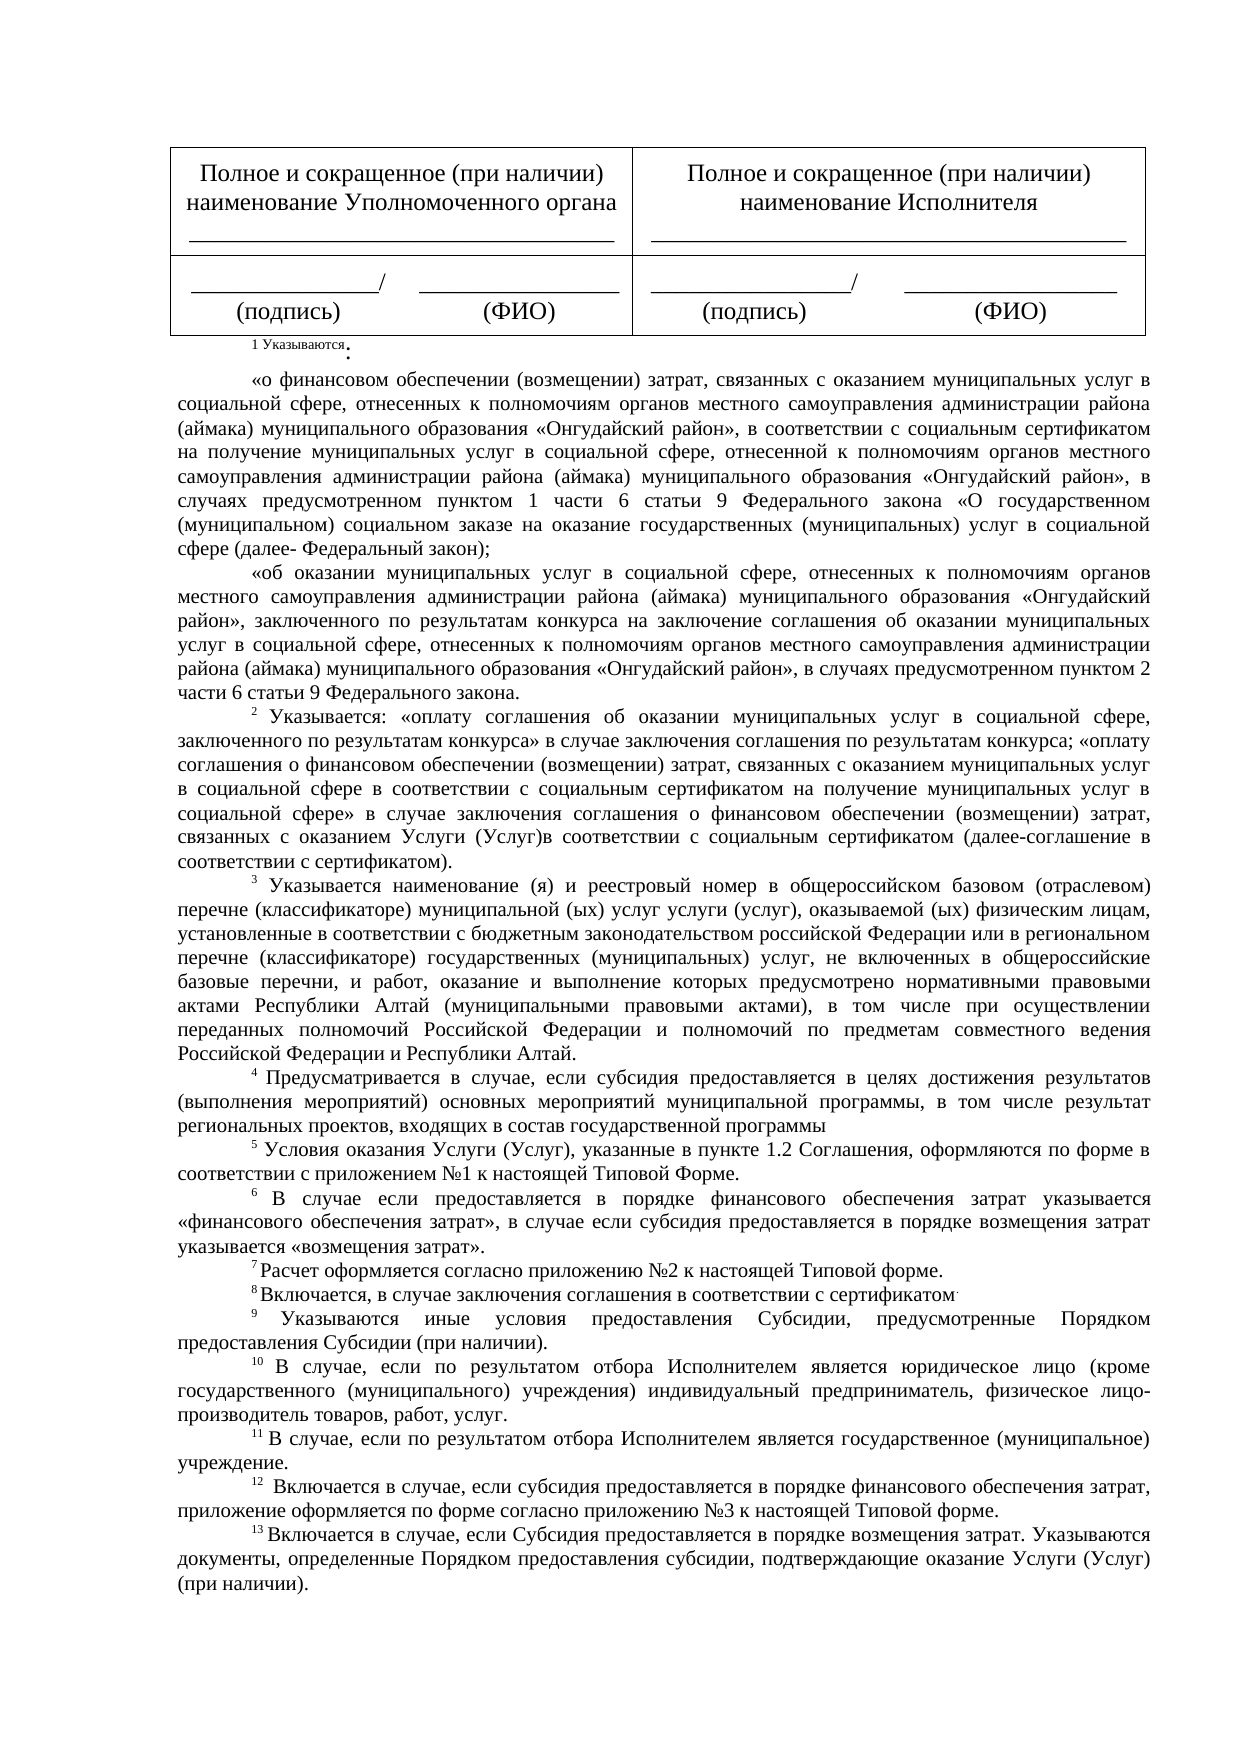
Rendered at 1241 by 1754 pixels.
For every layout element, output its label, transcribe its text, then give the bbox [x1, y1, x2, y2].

text 5 Условия оказания Услуги (Услуг), указанные в пункте 1.2 Соглашения, оформляются по форме в соответствии с приложением №1 к настоящей Типовой Форме. [177, 1137, 1152, 1185]
text 11 В случае, если по результатом отбора Исполнителем является государственное (муниципальное) учреждение. [177, 1426, 1152, 1474]
text «об оказании муниципальных услуг в социальной сфере, отнесенных к полномочиям органов местного самоуправления администрации района (аймака) муниципального образования «Онгудайский район», заключенного по результатам конкурса на заключение соглашения об оказании муниципальных услуг в социальной сфере, отнесенных к полномочиям органов местного самоуправления администрации района (аймака) муниципального образования «Онгудайский район», в случаях предусмотренном пунктом 2 части 6 статьи 9 Федерального закона. [177, 560, 1152, 704]
text 3 Указывается наименование (я) и реестровый номер в общероссийском базовом (отраслевом) перечне (классификаторе) муниципальной (ых) услуг услуги (услуг), оказываемой (ых) физическим лицам, установленные в соответствии с бюджетным законодательством российской Федерации или в региональном перечне (классификаторе) государственных (муниципальных) услуг, не включенных в общероссийские базовые перечни, и работ, оказание и выполнение которых предусмотрено нормативными правовыми актами Республики Алтай (муниципальными правовыми актами), в том числе при осуществлении переданных полномочий Российской Федерации и полномочий по предметам совместного ведения Российской Федерации и Республики Алтай. [177, 873, 1152, 1065]
text 7 Расчет оформляется согласно приложению №2 к настоящей Типовой форме. [177, 1258, 1152, 1282]
table_cell _______________/ (подпись) [171, 256, 406, 335]
text 9 Указываются иные условия предоставления Субсидии, предусмотренные Порядком предоставления Субсидии (при наличии). [177, 1306, 1152, 1354]
table_cell ________________ (ФИО) [406, 256, 632, 335]
text 12 Включается в случае, если субсидия предоставляется в порядке финансового обеспечения затрат, приложение оформляется по форме согласно приложению №3 к настоящей Типовой форме. [177, 1474, 1152, 1522]
text 8 Включается, в случае заключения соглашения в соответствии с сертификатом. [177, 1282, 1152, 1306]
text 4 Предусматривается в случае, если субсидия предоставляется в целях достижения результатов (выполнения мероприятий) основных мероприятий муниципальной программы, в том числе результат региональных проектов, входящих в состав государственной программы [177, 1065, 1152, 1137]
table_header Полное и сокращенное (при наличии) наименование Исполнителя ______________________________________ [633, 148, 1145, 255]
text 2 Указывается: «оплату соглашения об оказании муниципальных услуг в социальной сфере, заключенного по результатам конкурса» в случае заключения соглашения по результатам конкурса; «оплату соглашения о финансовом обеспечении (возмещении) затрат, связанных с оказанием муниципальных услуг в социальной сфере в соответствии с социальным сертификатом на получение муниципальных услуг в социальной сфере» в случае заключения соглашения о финансовом обеспечении (возмещении) затрат, связанных с оказанием Услуги (Услуг)в соответствии с социальным сертификатом (далее-соглашение в соответствии с сертификатом). [177, 704, 1152, 873]
table_header Полное и сокращенное (при наличии) наименование Уполномоченного органа __________________________________ [171, 148, 632, 255]
text 13 Включается в случае, если Субсидия предоставляется в порядке возмещения затрат. Указываются документы, определенные Порядком предоставления субсидии, подтверждающие оказание Услуги (Услуг) (при наличии). [177, 1522, 1152, 1594]
text 10 В случае, если по результатом отбора Исполнителем является юридическое лицо (кроме государственного (муниципального) учреждения) индивидуальный предприниматель, физическое лицо- производитель товаров, работ, услуг. [177, 1354, 1152, 1426]
text 1 Указываются: [177, 336, 1152, 365]
table_cell _________________ (ФИО) [876, 256, 1145, 335]
text 6 В случае если предоставляется в порядке финансового обеспечения затрат указывается «финансового обеспечения затрат», в случае если субсидия предоставляется в порядке возмещения затрат указывается «возмещения затрат». [177, 1185, 1152, 1258]
table_cell ________________/ (подпись) [633, 256, 876, 335]
text «о финансовом обеспечении (возмещении) затрат, связанных с оказанием муниципальных услуг в социальной сфере, отнесенных к полномочиям органов местного самоуправления администрации района (аймака) муниципального образования «Онгудайский район», в соответствии с социальным сертификатом на получение муниципальных услуг в социальной сфере, отнесенной к полномочиям органов местного самоуправления администрации района (аймака) муниципального образования «Онгудайский район», в случаях предусмотренном пунктом 1 части 6 статьи 9 Федерального закона «О государственном (муниципальном) социальном заказе на оказание государственных (муниципальных) услуг в социальной сфере (далее- Федеральный закон); [177, 367, 1152, 560]
